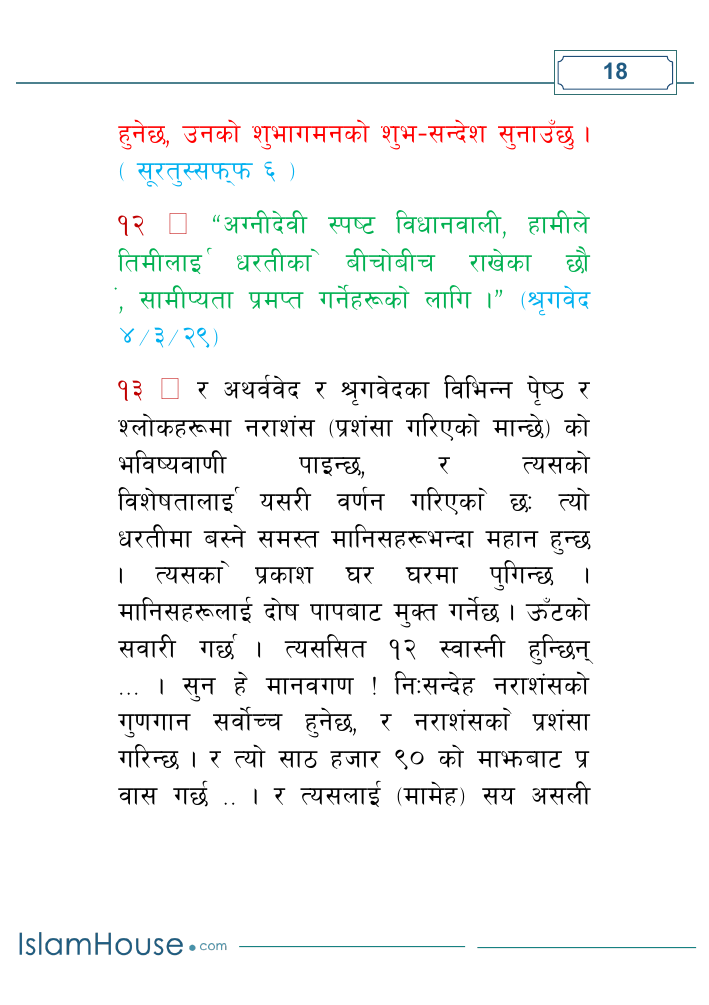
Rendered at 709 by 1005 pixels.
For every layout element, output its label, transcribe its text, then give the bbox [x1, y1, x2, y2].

text !@ æcUgLb]jL :ki6 ljwfgjfnL, xfdLn] ltdLnfO{ w/tLsf] aLrf]aLr /fv]sf 5f}+, ;fdLKotf k|dKt ug]{x¿sf] nflu .Æ ->[uj]b $÷#÷@(_ [118, 208, 591, 354]
picture [140, 330, 149, 345]
picture [169, 330, 178, 345]
picture [200, 337, 207, 344]
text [118, 374, 591, 814]
picture [471, 929, 697, 962]
picture [12, 928, 466, 961]
